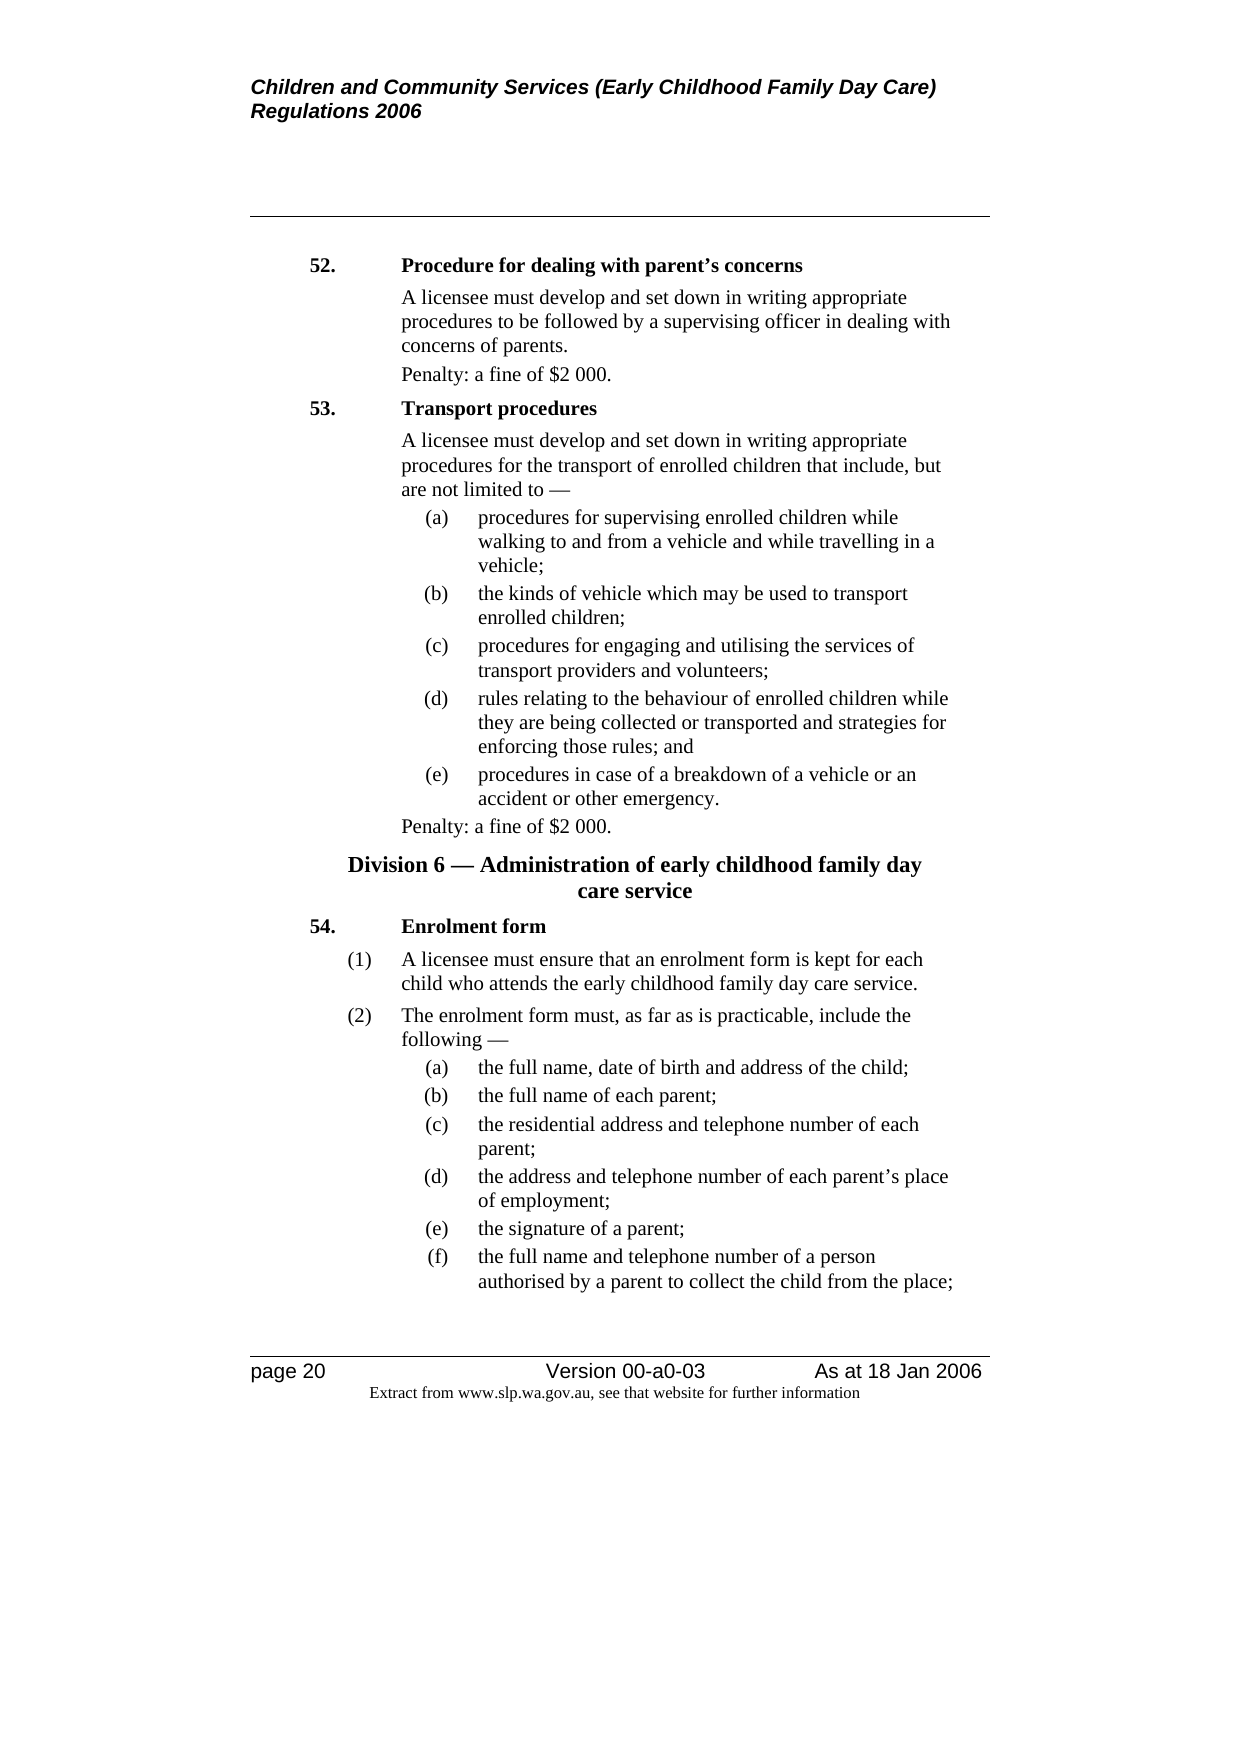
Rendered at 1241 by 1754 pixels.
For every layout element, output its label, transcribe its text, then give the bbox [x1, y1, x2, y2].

text (a) the full name, date of birth and address of the child; [389, 1055, 960, 1079]
subtitle 53. Transport procedures [309, 396, 960, 420]
text (c) the residential address and telephone number of each parent; [389, 1112, 960, 1160]
subtitle 54. Enrolment form [309, 914, 960, 938]
text (e) procedures in case of a breakdown of a vehicle or an accident or other emergency. [389, 762, 960, 810]
text (c) procedures for engaging and utilising the services of transport providers and volunteers; [389, 633, 960, 682]
text (a) procedures for supervising enrolled children while walking to and from a vehicle and while travelling in a vehicle; [389, 505, 960, 577]
text (b) the kinds of vehicle which may be used to transport enrolled children; [389, 581, 960, 629]
text (b) the full name of each parent; [389, 1083, 960, 1107]
text (f) the full name and telephone number of a person authorised by a parent to collect the child from the place; [389, 1244, 960, 1293]
text Penalty: a fine of $2 000. [336, 814, 960, 838]
text Penalty: a fine of $2 000. [336, 362, 960, 386]
text (e) the signature of a parent; [389, 1216, 960, 1240]
text (d) the address and telephone number of each parent’s place of employment; [389, 1164, 960, 1212]
subtitle 52. Procedure for dealing with parent’s concerns [309, 253, 960, 277]
text A licensee must develop and set down in writing appropriate procedures for the transport of enrolled children that include, but are not limited to — [312, 428, 960, 501]
text A licensee must develop and set down in writing appropriate procedures to be followed by a supervising officer in dealing with concerns of parents. [312, 285, 960, 357]
text (1) A licensee must ensure that an enrolment form is kept for each child who attends the early childhood family day care service. [312, 946, 960, 994]
text (d) rules relating to the behaviour of enrolled children while they are being collected or transported and strategies for enforcing those rules; and [389, 686, 960, 758]
text (2) The enrolment form must, as far as is practicable, include the following — [312, 1003, 960, 1051]
subtitle Division 6 — Administration of early childhood family day care service [309, 851, 960, 904]
